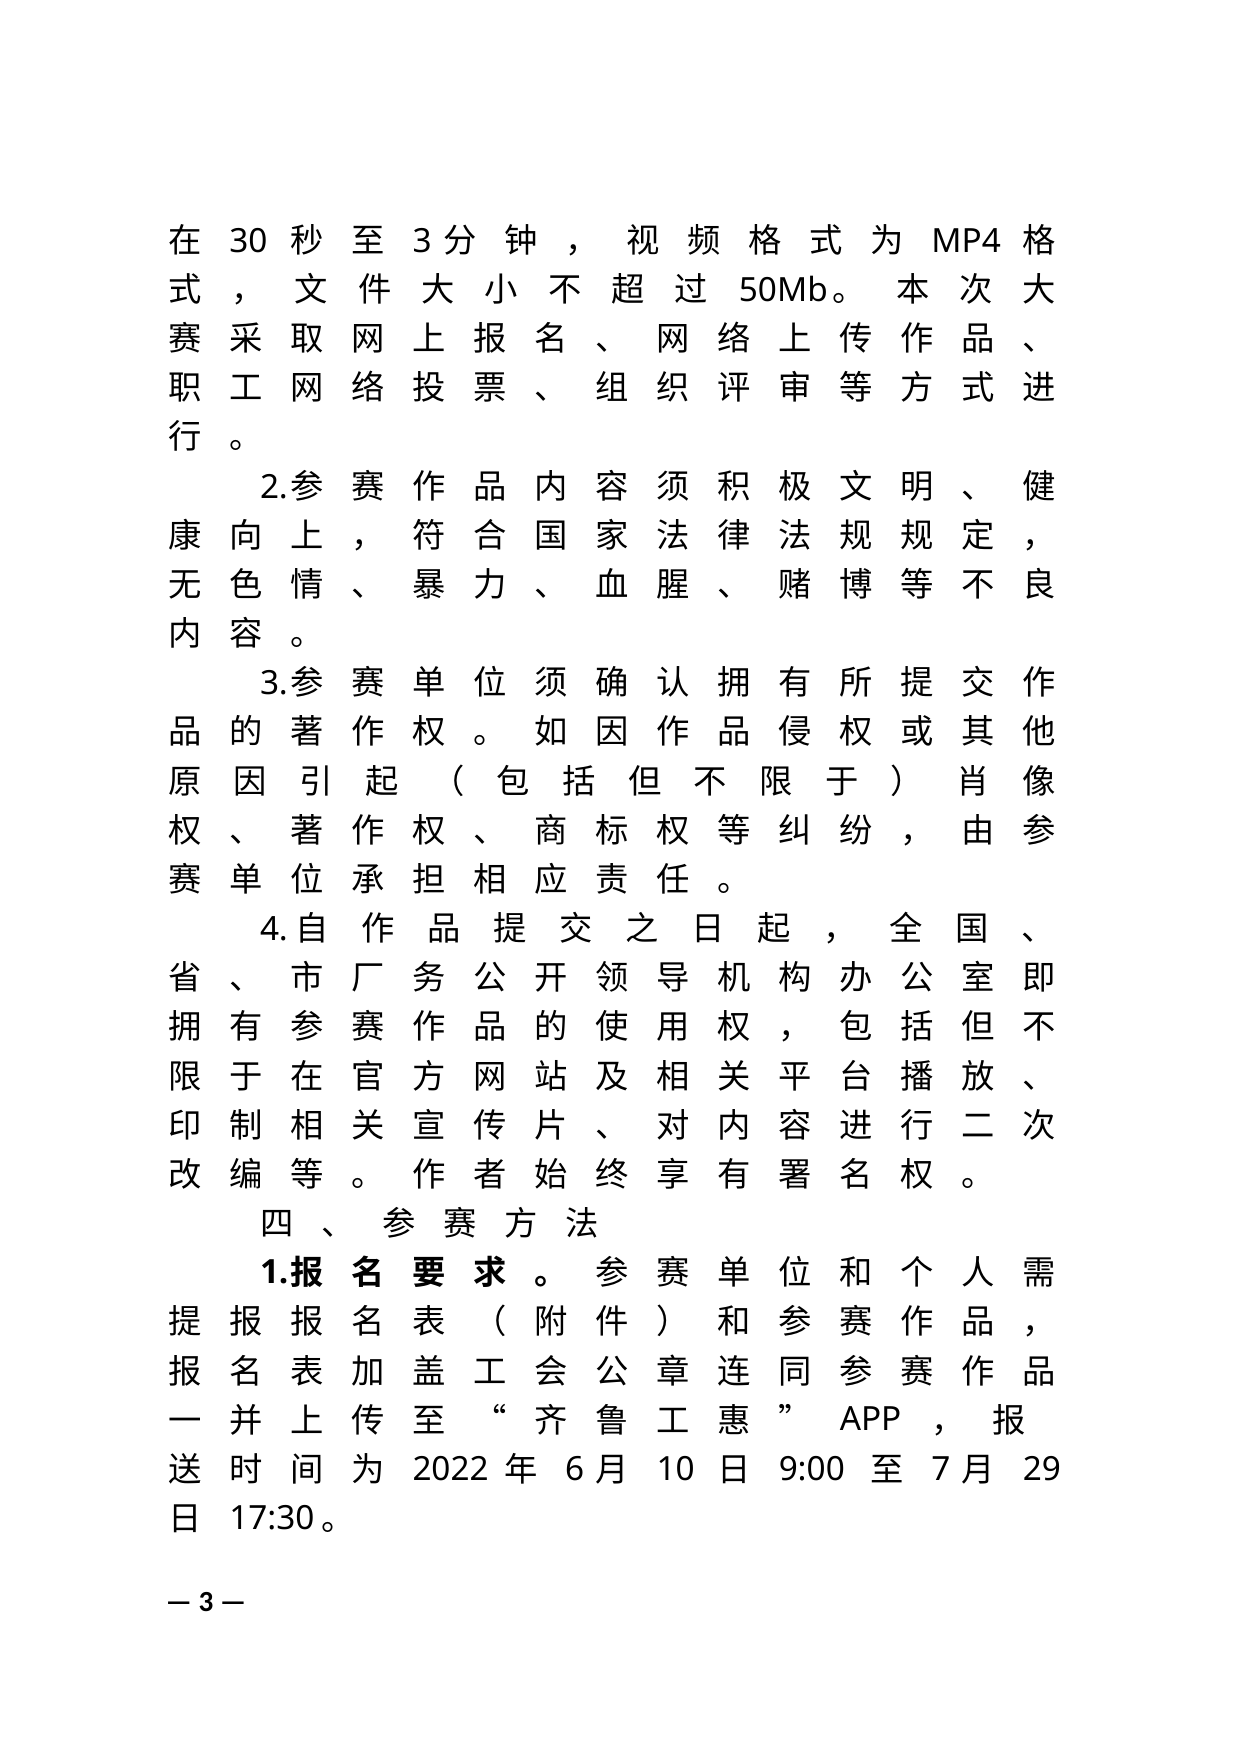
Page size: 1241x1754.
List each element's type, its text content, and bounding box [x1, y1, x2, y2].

text 4.自作品提交之日起，全国、省、市厂务公开领导机构办公室即拥有参赛作品的使用权，包括但不限于在官方网站及相关平台播放、印制相关宣传片、对内容进行二次改编等。作者始终享有署名权。 [168, 902, 1084, 1197]
text 2.参赛作品内容须积极文明、健康向上，符合国家法律法规规定，无色情、暴力、血腥、赌博等不良内容。 [168, 459, 1084, 656]
text 3.参赛单位须确认拥有所提交作品的著作权。如因作品侵权或其他原因引起（包括但不限于）肖像权、著作权、商标权等纠纷，由参赛单位承担相应责任。 [168, 656, 1084, 902]
text 四、参赛方法 [168, 1197, 1084, 1246]
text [168, 213, 1084, 459]
text 1.报名要求。参赛单位和个人需提报报名表（附件）和参赛作品，报名表加盖工会公章连同参赛作品一并上传至“齐鲁工惠”APP，报送时间为2022年6月10日9:00至7月29日17:30。 [168, 1246, 1084, 1541]
